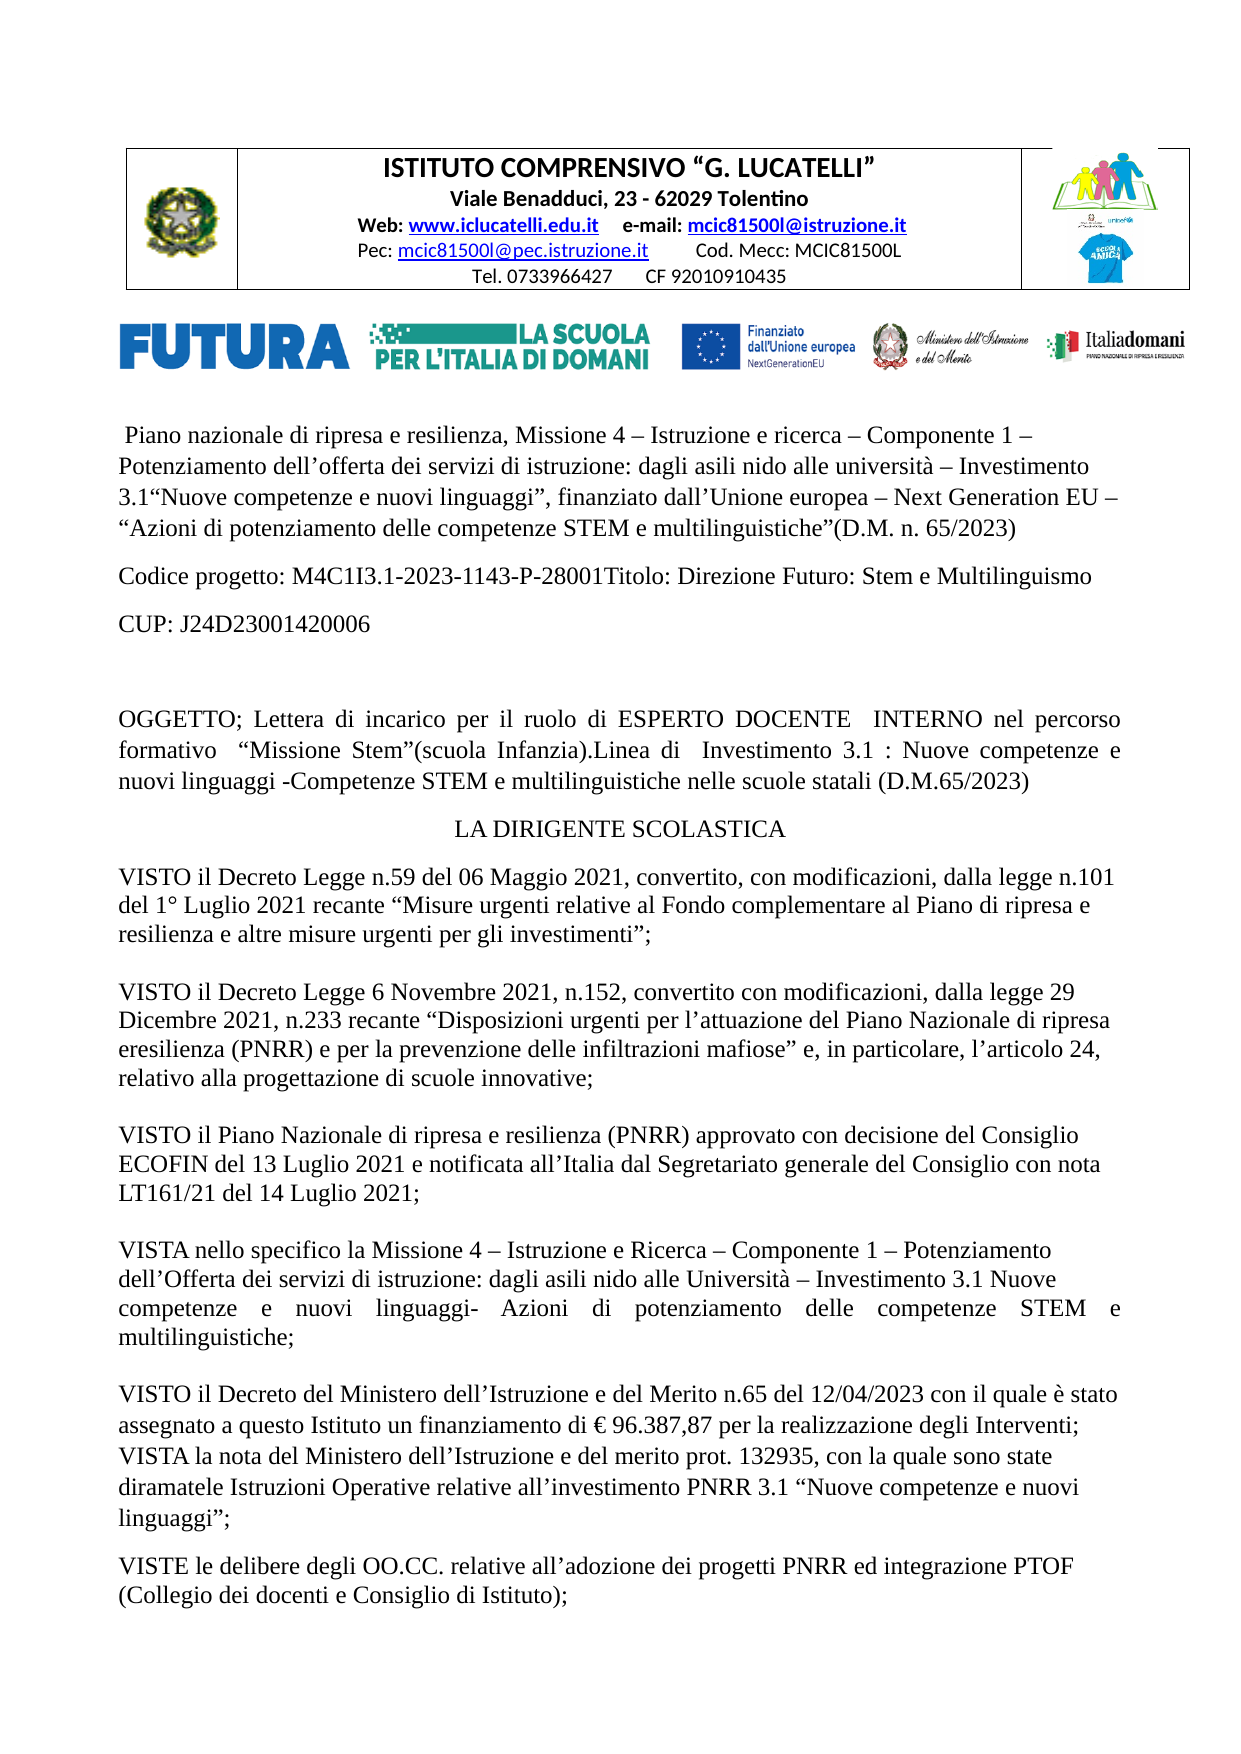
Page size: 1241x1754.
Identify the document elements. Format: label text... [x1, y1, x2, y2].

text VISTO il Decreto Legge 6 Novembre 2021, n.152, convertito con modificazioni, dalla legge 29 [118, 977, 1122, 1005]
text (Collegio dei docenti e Consiglio di Istituto); [118, 1580, 1122, 1608]
text ECOFIN del 13 Luglio 2021 e notificata all’Italia dal Segretariato generale del Consiglio con nota [118, 1149, 1122, 1178]
text del 1° Luglio 2021 recante “Misure urgenti relative al Fondo complementare al Piano di ripresa e [118, 890, 1122, 919]
text Dicembre 2021, n.233 recante “Disposizioni urgenti per l’attuazione del Piano Nazionale di ripresa eresilienza (PNRR) e per la prevenzione delle infiltrazioni mafiose” e, in particolare, l’articolo 24, [118, 1005, 1122, 1063]
text LT161/21 del 14 Luglio 2021; [118, 1178, 1122, 1207]
table_header [127, 149, 237, 288]
text VISTE le delibere degli OO.CC. relative all’adozione dei progetti PNRR ed integrazione PTOF [118, 1551, 1122, 1580]
table_header ISTITUTO COMPRENSIVO “G. LUCATELLI” Viale Benadduci, 23 - 62029 Tolentino Web: www.iclucatelli.edu.it e-mail: mcic81500l@istruzione.it Pec: mcic81500l@pec.istruzione.it Cod. Mecc: MCIC81500L Tel. 0733966427 CF 92010910435 [238, 149, 1021, 288]
text Piano nazionale di ripresa e resilienza, Missione 4 – Istruzione e ricerca – Componente 1 –Potenziamento dell’offerta dei servizi di istruzione: dagli asili nido alle università – Investimento 3.1“Nuove competenze e nuovi linguaggi”, finanziato dall’Unione europea – Next Generation EU – “Azioni di potenziamento delle competenze STEM e multilinguistiche”(D.M. n. 65/2023) [118, 420, 1122, 542]
text VISTO il Decreto Legge n.59 del 06 Maggio 2021, convertito, con modificazioni, dalla legge n.101 [118, 862, 1122, 890]
text CUP: J24D23001420006 [118, 609, 1122, 637]
text VISTO il Decreto del Ministero dell’Istruzione e del Merito n.65 del 12/04/2023 con il quale è stato [118, 1379, 1122, 1408]
text VISTA la nota del Ministero dell’Istruzione e del merito prot. 132935, con la quale sono state diramatele Istruzioni Operative relative all’investimento PNRR 3.1 “Nuove competenze e nuovi linguaggi”; [118, 1441, 1122, 1532]
text LA DIRIGENTE SCOLASTICA [118, 814, 1122, 843]
text VISTA nello specifico la Missione 4 – Istruzione e Ricerca – Componente 1 – Potenziamento [118, 1235, 1122, 1264]
picture [118, 320, 1186, 373]
text Codice progetto: M4C1I3.1-2023-1143-P-28001Titolo: Direzione Futuro: Stem e Multilinguismo [118, 561, 1122, 590]
text resilienza e altre misure urgenti per gli investimenti”; [118, 919, 1122, 948]
text OGGETTO; Lettera di incarico per il ruolo di ESPERTO DOCENTE INTERNO nel percorso formativo “Missione Stem”(scuola Infanzia).Linea di Investimento 3.1 : Nuove competenze e nuovi linguaggi -Competenze STEM e multilinguistiche nelle scuole statali (D.M.65/2023) [118, 704, 1122, 795]
text competenze e nuovi linguaggi- Azioni di potenziamento delle competenze STEM e multilinguistiche; [118, 1293, 1122, 1350]
picture [1067, 209, 1144, 287]
table_header [1022, 149, 1189, 288]
text VISTO il Piano Nazionale di ripresa e resilienza (PNRR) approvato con decisione del Consiglio [118, 1120, 1122, 1149]
text relativo alla progettazione di scuole innovative; [118, 1063, 1122, 1092]
text assegnato a questo Istituto un finanziamento di € 96.387,87 per la realizzazione degli Interventi; [118, 1410, 1122, 1439]
text dell’Offerta dei servizi di istruzione: dagli asili nido alle Università – Investimento 3.1 Nuove [118, 1264, 1122, 1293]
